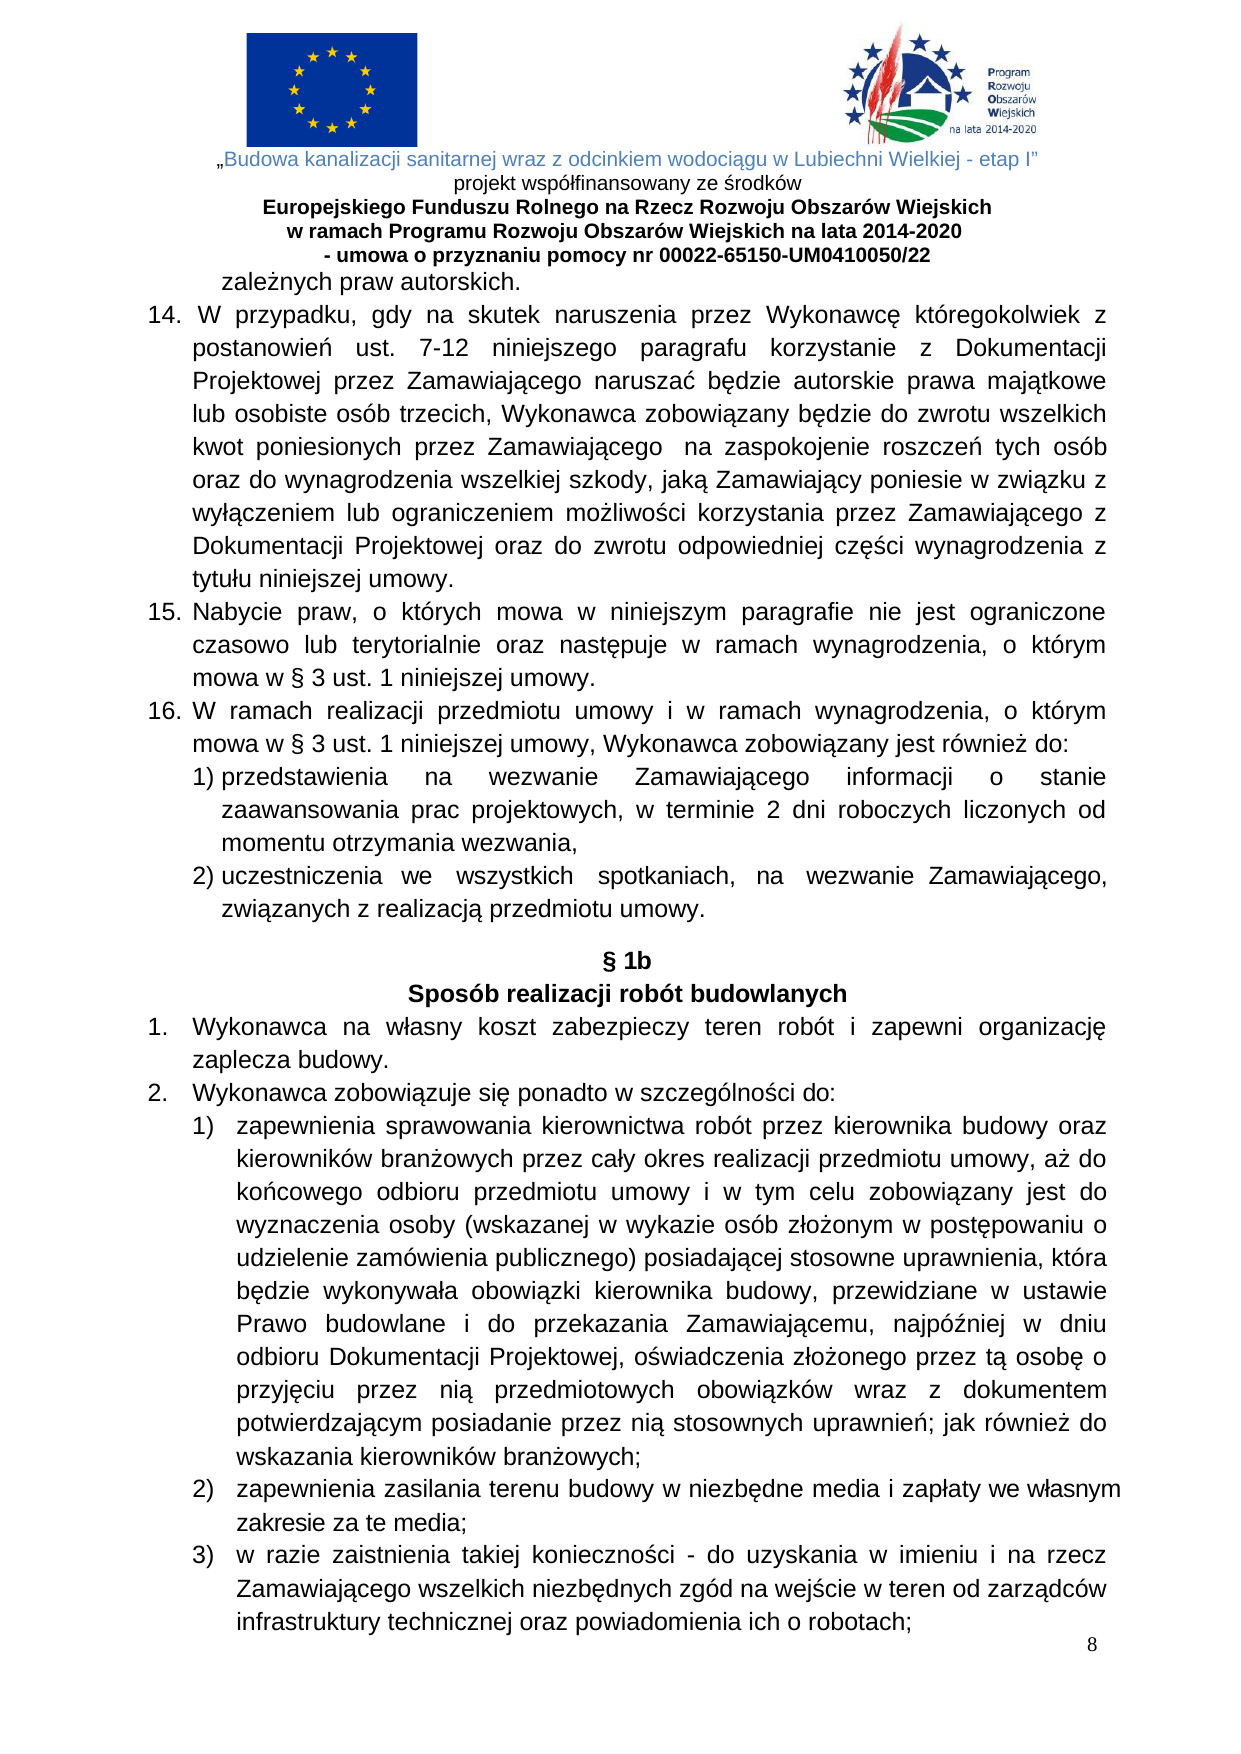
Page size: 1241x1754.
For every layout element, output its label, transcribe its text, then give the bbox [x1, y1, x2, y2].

list Nabycie praw, o których mowa w niniejszym paragrafie nie jest ograniczone czasowo lub terytorialnie oraz następuje w ramach wynagrodzenia, o którym mowa w § 3 ust. 1 niniejszej umowy. [147, 597, 1108, 692]
list uczestniczenia we wszystkich spotkaniach, na wezwanie Zamawiającego, związanych z realizacją przedmiotu umowy. [192, 861, 1108, 923]
list Wykonawca na własny koszt zabezpieczy teren robót i zapewni organizację zaplecza budowy. [147, 1012, 1108, 1074]
picture [246, 33, 418, 147]
list przedstawienia na wezwanie Zamawiającego informacji o stanie zaawansowania prac projektowych, w terminie 2 dni roboczych liczonych od momentu otrzymania wezwania, [192, 762, 1108, 857]
list W ramach realizacji przedmiotu umowy i w ramach wynagrodzenia, o którym mowa w § 3 ust. 1 niniejszej umowy, Wykonawca zobowiązany jest również do: [147, 696, 1108, 758]
list Wykonawca zobowiązuje się ponadto w szczególności do: [147, 1078, 1121, 1107]
list zapewnienia zasilania terenu budowy w niezbędne media i zapłaty we własnym zakresie za te media; [192, 1474, 1121, 1536]
list zapewnienia sprawowania kierownictwa robót przez kierownika budowy oraz kierowników branżowych przez cały okres realizacji przedmiotu umowy, aż do końcowego odbioru przedmiotu umowy i w tym celu zobowiązany jest do wyznaczenia osoby (wskazanej w wykazie osób złożonym w postępowaniu o udzielenie zamówienia publicznego) posiadającej stosowne uprawnienia, która będzie wykonywała obowiązki kierownika budowy, przewidziane w ustawie Prawo budowlane i do przekazania Zamawiającemu, najpóźniej w dniu odbioru Dokumentacji Projektowej, oświadczenia złożonego przez tą osobę o przyjęciu przez nią przedmiotowych obowiązków wraz z dokumentem potwierdzającym posiadanie przez nią stosownych uprawnień; jak również do wskazania kierowników branżowych; [192, 1111, 1108, 1470]
text § 1b [362, 946, 893, 975]
list W przypadku, gdy na skutek naruszenia przez Wykonawcę któregokolwiek z postanowień ust. 7-12 niniejszego paragrafu korzystanie z Dokumentacji Projektowej przez Zamawiającego naruszać będzie autorskie prawa majątkowe lub osobiste osób trzecich, Wykonawca zobowiązany będzie do zwrotu wszelkich kwot poniesionych przez Zamawiającego na zaspokojenie roszczeń tych osób oraz do wynagrodzenia wszelkiej szkody, jaką Zamawiający poniesie w związku z wyłączeniem lub ograniczeniem możliwości korzystania przez Zamawiającego z Dokumentacji Projektowej oraz do zwrotu odpowiedniej części wynagrodzenia z tytułu niniejszej umowy. [147, 299, 1108, 592]
picture [834, 14, 1039, 147]
list w razie zaistnienia takiej konieczności - do uzyskania w imieniu i na rzecz Zamawiającego wszelkich niezbędnych zgód na wejście w teren od zarządców infrastruktury technicznej oraz powiadomienia ich o robotach; [192, 1541, 1108, 1635]
text Sposób realizacji robót budowlanych [362, 979, 893, 1008]
